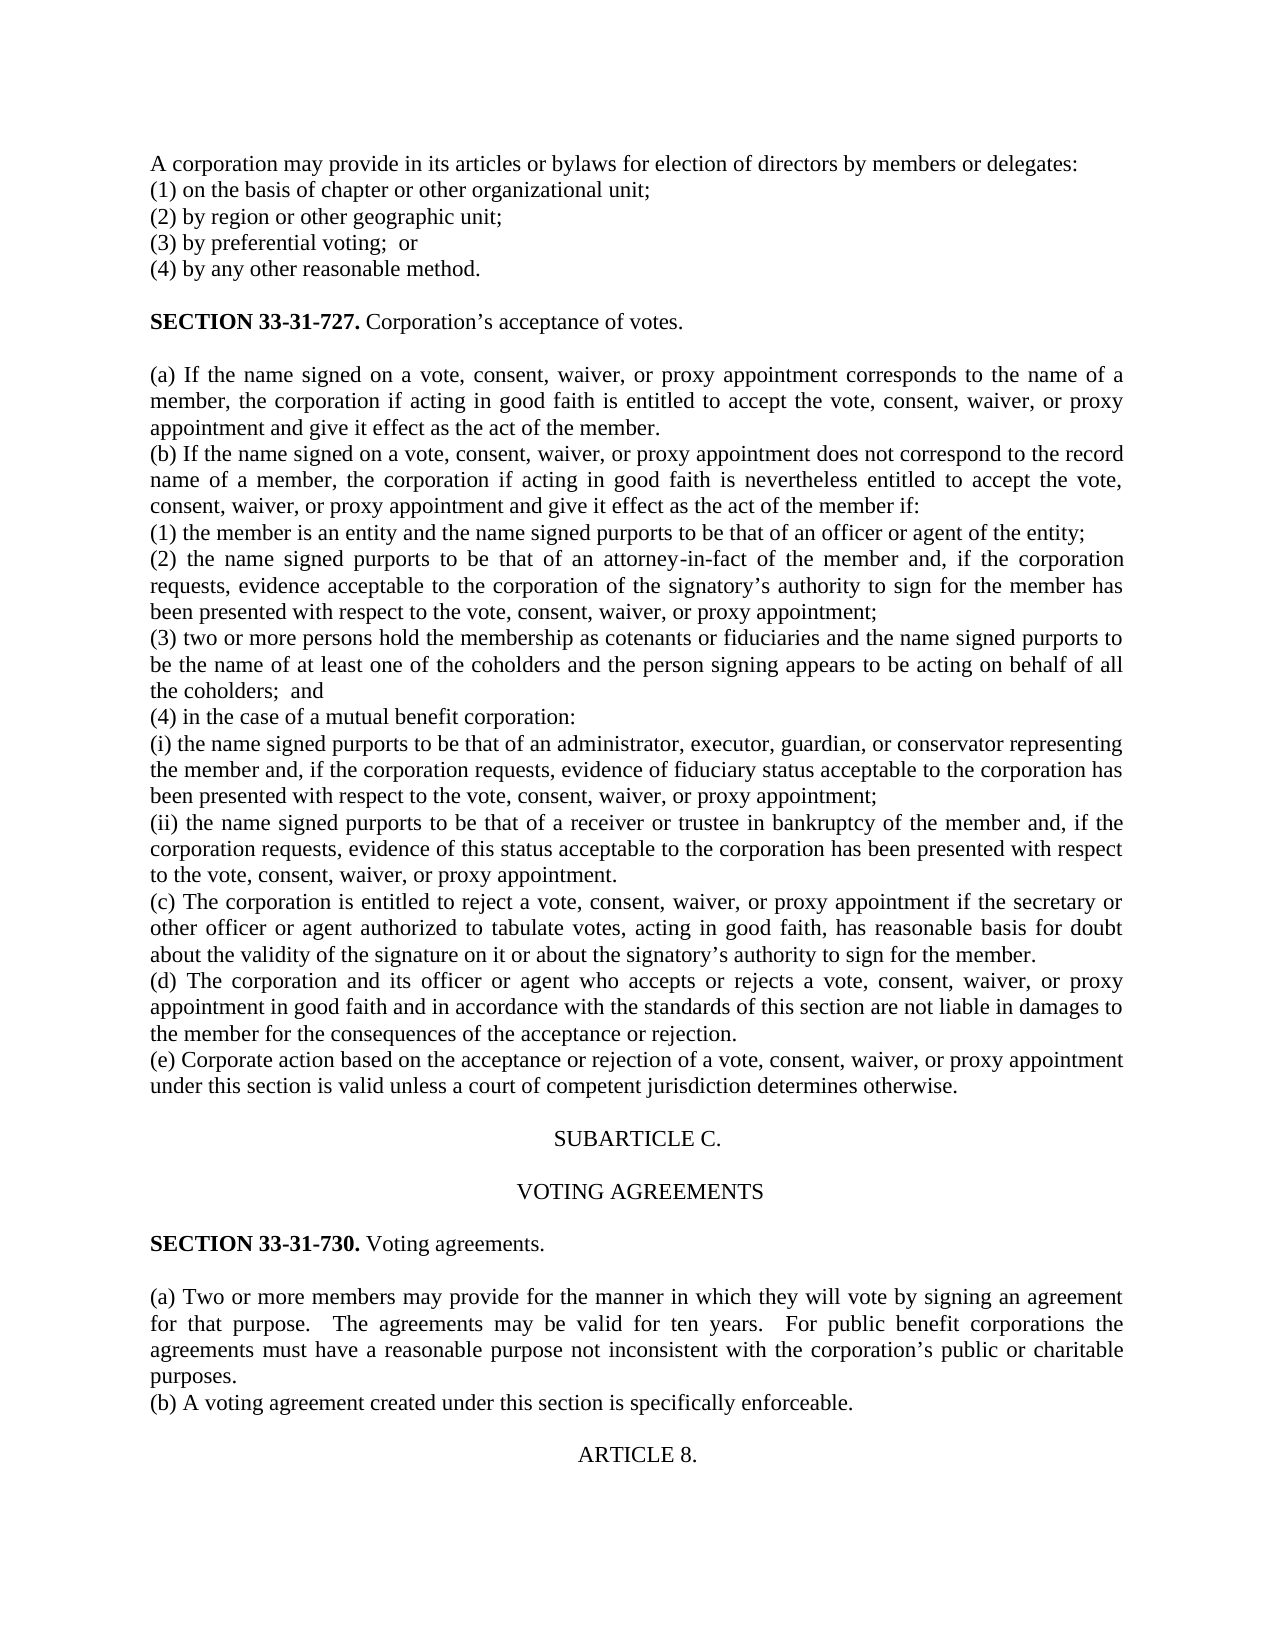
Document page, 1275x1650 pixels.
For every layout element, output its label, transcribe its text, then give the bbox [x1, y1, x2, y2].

text (a) If the name signed on a vote, consent, waiver, or proxy appointment corresponds to the name of a member, the corporation if acting in good faith is entitled to accept the vote, consent, waiver, or proxy appointment and give it effect as the act of the member. [150, 361, 1125, 440]
text (e) Corporate action based on the acceptance or rejection of a vote, consent, waiver, or proxy appointment under this section is valid unless a court of competent jurisdiction determines otherwise. [150, 1046, 1125, 1099]
text (4) by any other reasonable method. [150, 255, 1125, 282]
text SECTION 33-31-730. Voting agreements. [150, 1231, 1125, 1257]
text (ii) the name signed purports to be that of a receiver or trustee in bankruptcy of the member and, if the corporation requests, evidence of this status acceptable to the corporation has been presented with respect to the vote, consent, waiver, or proxy appointment. [150, 809, 1125, 888]
text (4) in the case of a mutual benefit corporation: [150, 703, 1125, 730]
text SECTION 33-31-727. Corporation’s acceptance of votes. [150, 308, 1125, 334]
text (b) A voting agreement created under this section is specifically enforceable. [150, 1389, 1125, 1415]
text (d) The corporation and its officer or agent who accepts or rejects a vote, consent, waiver, or proxy appointment in good faith and in accordance with the standards of this section are not liable in damages to the member for the consequences of the acceptance or rejection. [150, 967, 1125, 1046]
text (2) by region or other geographic unit; [150, 203, 1125, 229]
text SUBARTICLE C. [150, 1125, 1125, 1151]
text (1) the member is an entity and the name signed purports to be that of an officer or agent of the entity; [150, 519, 1125, 545]
text (1) on the basis of chapter or other organizational unit; [150, 176, 1125, 203]
text (c) The corporation is entitled to reject a vote, consent, waiver, or proxy appointment if the secretary or other officer or agent authorized to tabulate votes, acting in good faith, has reasonable basis for doubt about the validity of the signature on it or about the signatory’s authority to sign for the member. [150, 888, 1125, 967]
text (i) the name signed purports to be that of an administrator, executor, guardian, or conservator representing the member and, if the corporation requests, evidence of fiduciary status acceptable to the corporation has been presented with respect to the vote, consent, waiver, or proxy appointment; [150, 730, 1125, 809]
text (a) Two or more members may provide for the manner in which they will vote by signing an agreement for that purpose. The agreements may be valid for ten years. For public benefit corporations the agreements must have a reasonable purpose not inconsistent with the corporation’s public or charitable purposes. [150, 1283, 1125, 1389]
text (3) by preferential voting; or [150, 229, 1125, 255]
text (3) two or more persons hold the membership as cotenants or fiduciaries and the name signed purports to be the name of at least one of the coholders and the person signing appears to be acting on behalf of all the coholders; and [150, 624, 1125, 703]
text (b) If the name signed on a vote, consent, waiver, or proxy appointment does not correspond to the record name of a member, the corporation if acting in good faith is nevertheless entitled to accept the vote, consent, waiver, or proxy appointment and give it effect as the act of the member if: [150, 440, 1125, 519]
text (2) the name signed purports to be that of an attorney-in-fact of the member and, if the corporation requests, evidence acceptable to the corporation of the signatory’s authority to sign for the member has been presented with respect to the vote, consent, waiver, or proxy appointment; [150, 545, 1125, 624]
text VOTING AGREEMENTS [150, 1178, 1125, 1204]
text A corporation may provide in its articles or bylaws for election of directors by members or delegates: [150, 150, 1125, 176]
text ARTICLE 8. [150, 1441, 1125, 1468]
